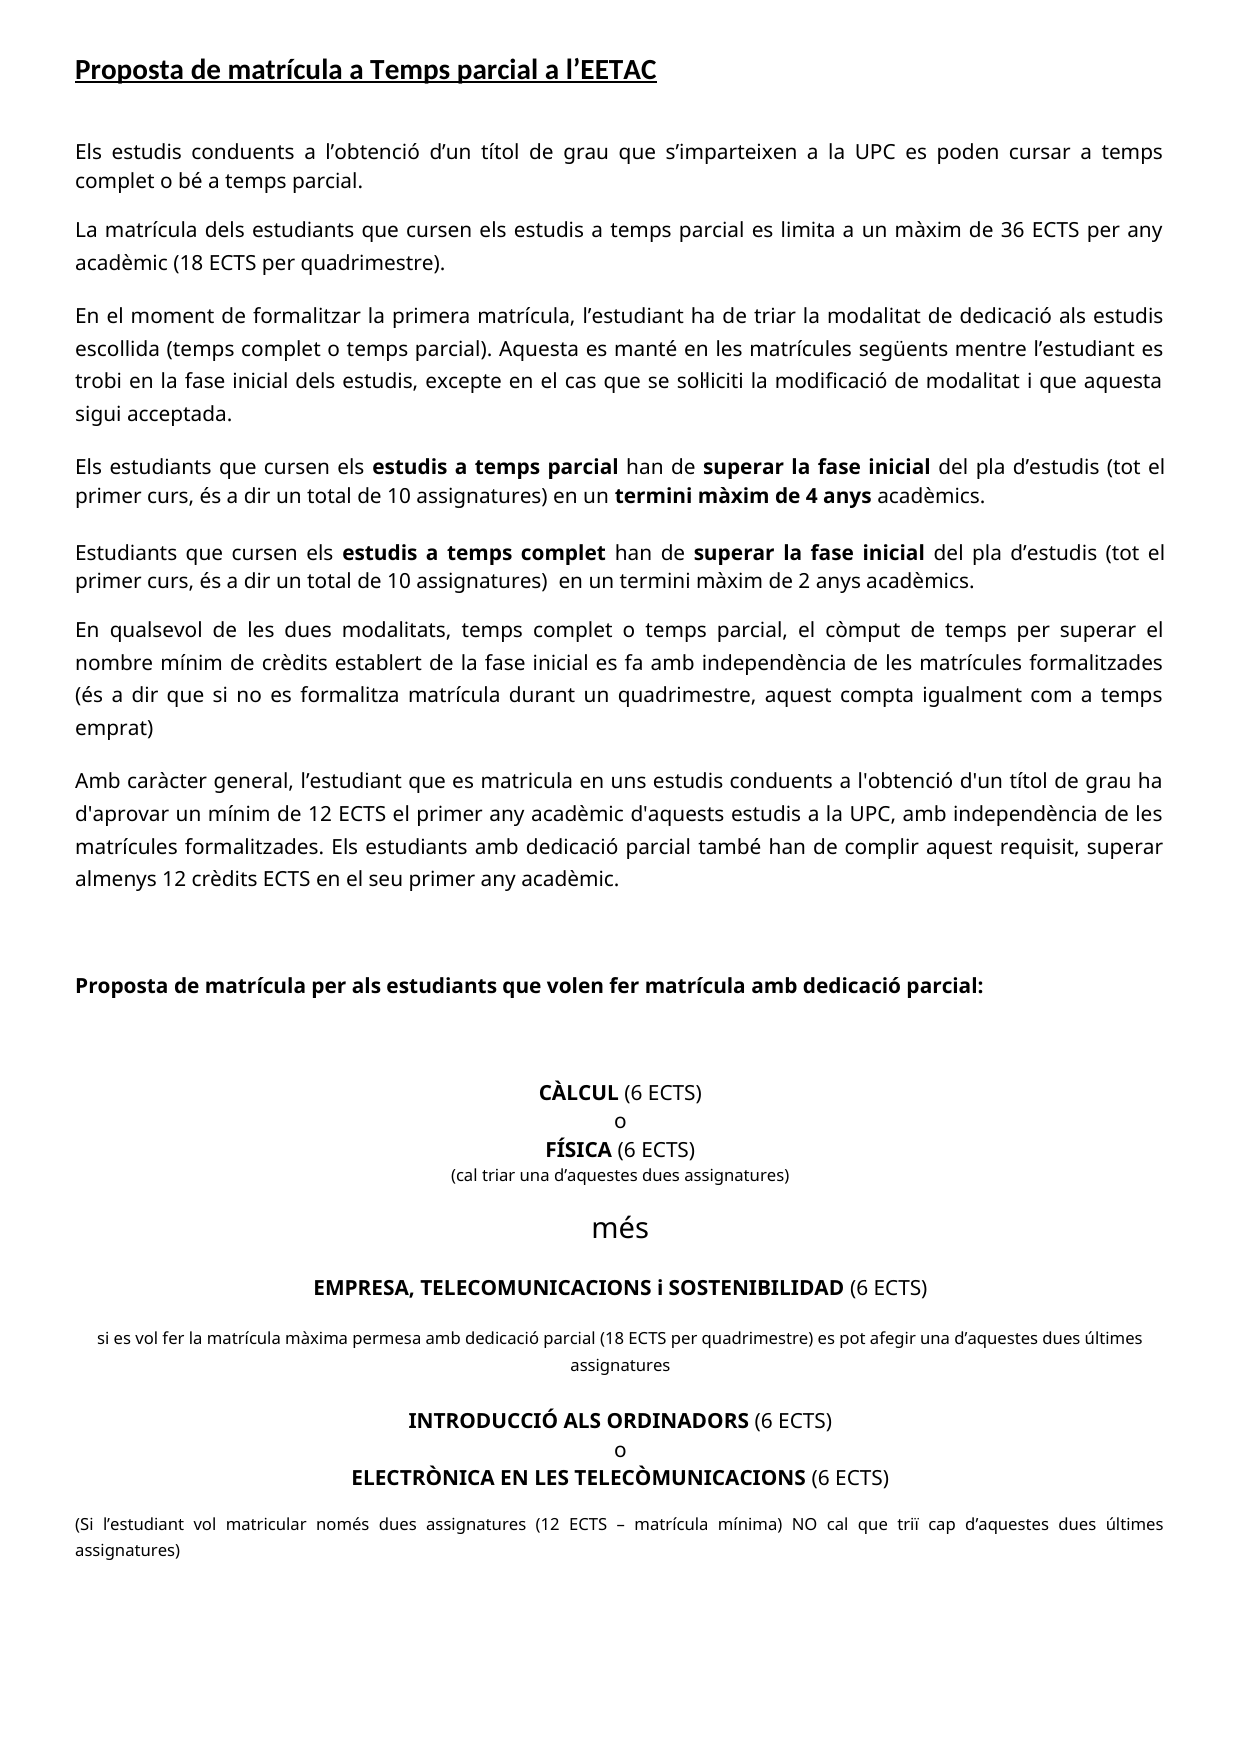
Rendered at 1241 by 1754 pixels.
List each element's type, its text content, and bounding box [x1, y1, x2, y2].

text En qualsevol de les dues modalitats, temps complet o temps parcial, el còmput de temps per superar el nombre mínim de crèdits establert de la fase inicial es fa amb independència de les matrícules formalitzades (és a dir que si no es formalitza matrícula durant un quadrimestre, aquest compta igualment com a temps emprat) [75, 615, 1165, 742]
text (cal triar una d’aquestes dues assignatures) [75, 1163, 1165, 1186]
text ELECTRÒNICA EN LES TELECÒMUNICACIONS (6 ECTS) [75, 1463, 1165, 1492]
text Estudiants que cursen els estudis a temps complet han de superar la fase inicial del pla d’estudis (tot el primer curs, és a dir un total de 10 assignatures) en un termini màxim de 2 anys acadèmics. [75, 538, 1165, 594]
text EMPRESA, TELECOMUNICACIONS i SOSTENIBILIDAD (6 ECTS) [75, 1273, 1165, 1302]
text La matrícula dels estudiants que cursen els estudis a temps parcial es limita a un màxim de 36 ECTS per any acadèmic (18 ECTS per quadrimestre). [75, 215, 1165, 276]
text Els estudis conduents a l’obtenció d’un títol de grau que s’imparteixen a la UPC es poden cursar a temps complet o bé a temps parcial. [75, 137, 1165, 194]
text En el moment de formalitzar la primera matrícula, l’estudiant ha de triar la modalitat de dedicació als estudis escollida (temps complet o temps parcial). Aquesta es manté en les matrícules següents mentre l’estudiant es trobi en la fase inicial dels estudis, excepte en el cas que se sol·liciti la modificació de modalitat i que aquesta sigui acceptada. [75, 301, 1165, 427]
text (Si l’estudiant vol matricular només dues assignatures (12 ECTS – matrícula mínima) NO cal que triï cap d’aquestes dues últimes assignatures) [75, 1513, 1165, 1561]
text INTRODUCCIÓ ALS ORDINADORS (6 ECTS) [75, 1406, 1165, 1435]
text o [75, 1435, 1165, 1463]
text FÍSICA (6 ECTS) [75, 1135, 1165, 1163]
text CÀLCUL (6 ECTS) [75, 1078, 1165, 1107]
text Els estudiants que cursen els estudis a temps parcial han de superar la fase inicial del pla d’estudis (tot el primer curs, és a dir un total de 10 assignatures) en un termini màxim de 4 anys acadèmics. [75, 452, 1165, 509]
text Proposta de matrícula per als estudiants que volen fer matrícula amb dedicació parcial: [75, 971, 1165, 1000]
text si es vol fer la matrícula màxima permesa amb dedicació parcial (18 ECTS per quadrimestre) es pot afegir una d’aquestes dues últimes assignatures [75, 1327, 1165, 1378]
text més [75, 1207, 1165, 1247]
text Amb caràcter general, l’estudiant que es matricula en uns estudis conduents a l'obtenció d'un títol de grau ha d'aprovar un mínim de 12 ECTS el primer any acadèmic d'aquests estudis a la UPC, amb independència de les matrícules formalitzades. Els estudiants amb dedicació parcial també han de complir aquest requisit, superar almenys 12 crèdits ECTS en el seu primer any acadèmic. [75, 767, 1165, 893]
text o [75, 1107, 1165, 1135]
